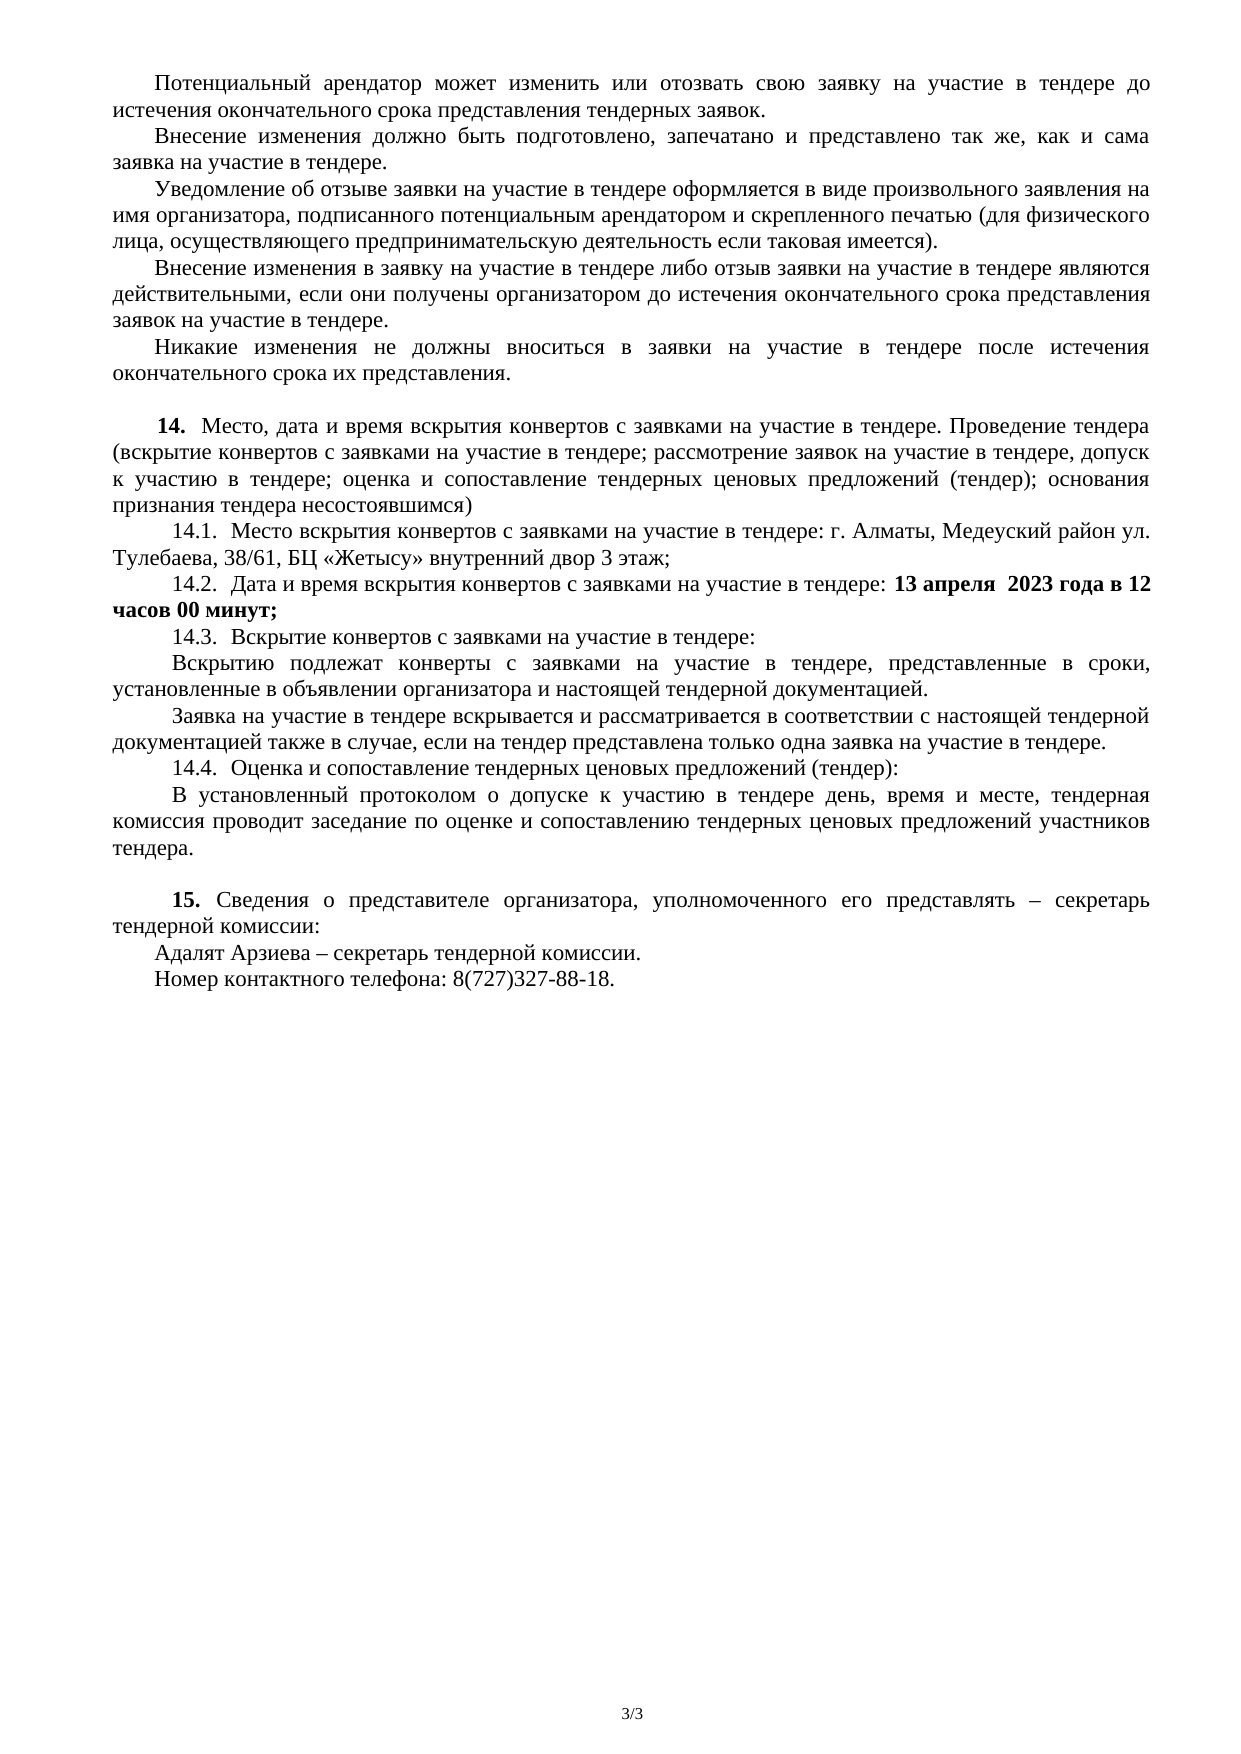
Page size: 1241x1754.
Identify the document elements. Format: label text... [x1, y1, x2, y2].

list Сведения о представителе организатора, уполномоченного его представлять – секретарь тендерной комиссии: [112, 886, 1152, 939]
text В установленный протоколом о допуске к участию в тендере день, время и месте, тендерная комиссия проводит заседание по оценке и сопоставлению тендерных ценовых предложений участников тендера. [112, 781, 1152, 860]
list Место, дата и время вскрытия конвертов с заявками на участие в тендере. Проведение тендера (вскрытие конвертов с заявками на участие в тендере; рассмотрение заявок на участие в тендере, допуск к участию в тендере; оценка и сопоставление тендерных ценовых предложений (тендер); основания признания тендера несостоявшимся) [112, 412, 1152, 517]
text Адалят Арзиева – секретарь тендерной комиссии. [112, 939, 1152, 965]
text Потенциальный арендатор может изменить или отозвать свою заявку на участие в тендере до истечения окончательного срока представления тендерных заявок. [112, 69, 1152, 122]
text Вскрытию подлежат конверты с заявками на участие в тендере, представленные в сроки, установленные в объявлении организатора и настоящей тендерной документацией. [112, 649, 1152, 702]
text Уведомление об отзыве заявки на участие в тендере оформляется в виде произвольного заявления на имя организатора, подписанного потенциальным арендатором и скрепленного печатью (для физического лица, осуществляющего предпринимательскую деятельность если таковая имеется). [112, 175, 1152, 254]
list Вскрытие конвертов с заявками на участие в тендере: [112, 623, 1152, 649]
text Заявка на участие в тендере вскрывается и рассматривается в соответствии с настоящей тендерной документацией также в случае, если на тендер представлена только одна заявка на участие в тендере. [112, 702, 1152, 754]
text Внесение изменения должно быть подготовлено, запечатано и представлено так же, как и сама заявка на участие в тендере. [112, 122, 1152, 175]
list Дата и время вскрытия конвертов с заявками на участие в тендере: 13 апреля 2023 года в 12 часов 00 минут; [112, 570, 1152, 623]
text Номер контактного телефона: 8(727)327-88-18. [112, 965, 1152, 992]
text Внесение изменения в заявку на участие в тендере либо отзыв заявки на участие в тендере являются действительными, если они получены организатором до истечения окончательного срока представления заявок на участие в тендере. [112, 254, 1152, 333]
list Оценка и сопоставление тендерных ценовых предложений (тендер): [112, 754, 1152, 781]
text Никакие изменения не должны вноситься в заявки на участие в тендере после истечения окончательного срока их представления. [112, 333, 1152, 386]
list Место вскрытия конвертов с заявками на участие в тендере: г. Алматы, Медеуский район ул. Тулебаева, 38/61, БЦ «Жетысу» внутренний двор 3 этаж; [112, 517, 1152, 570]
